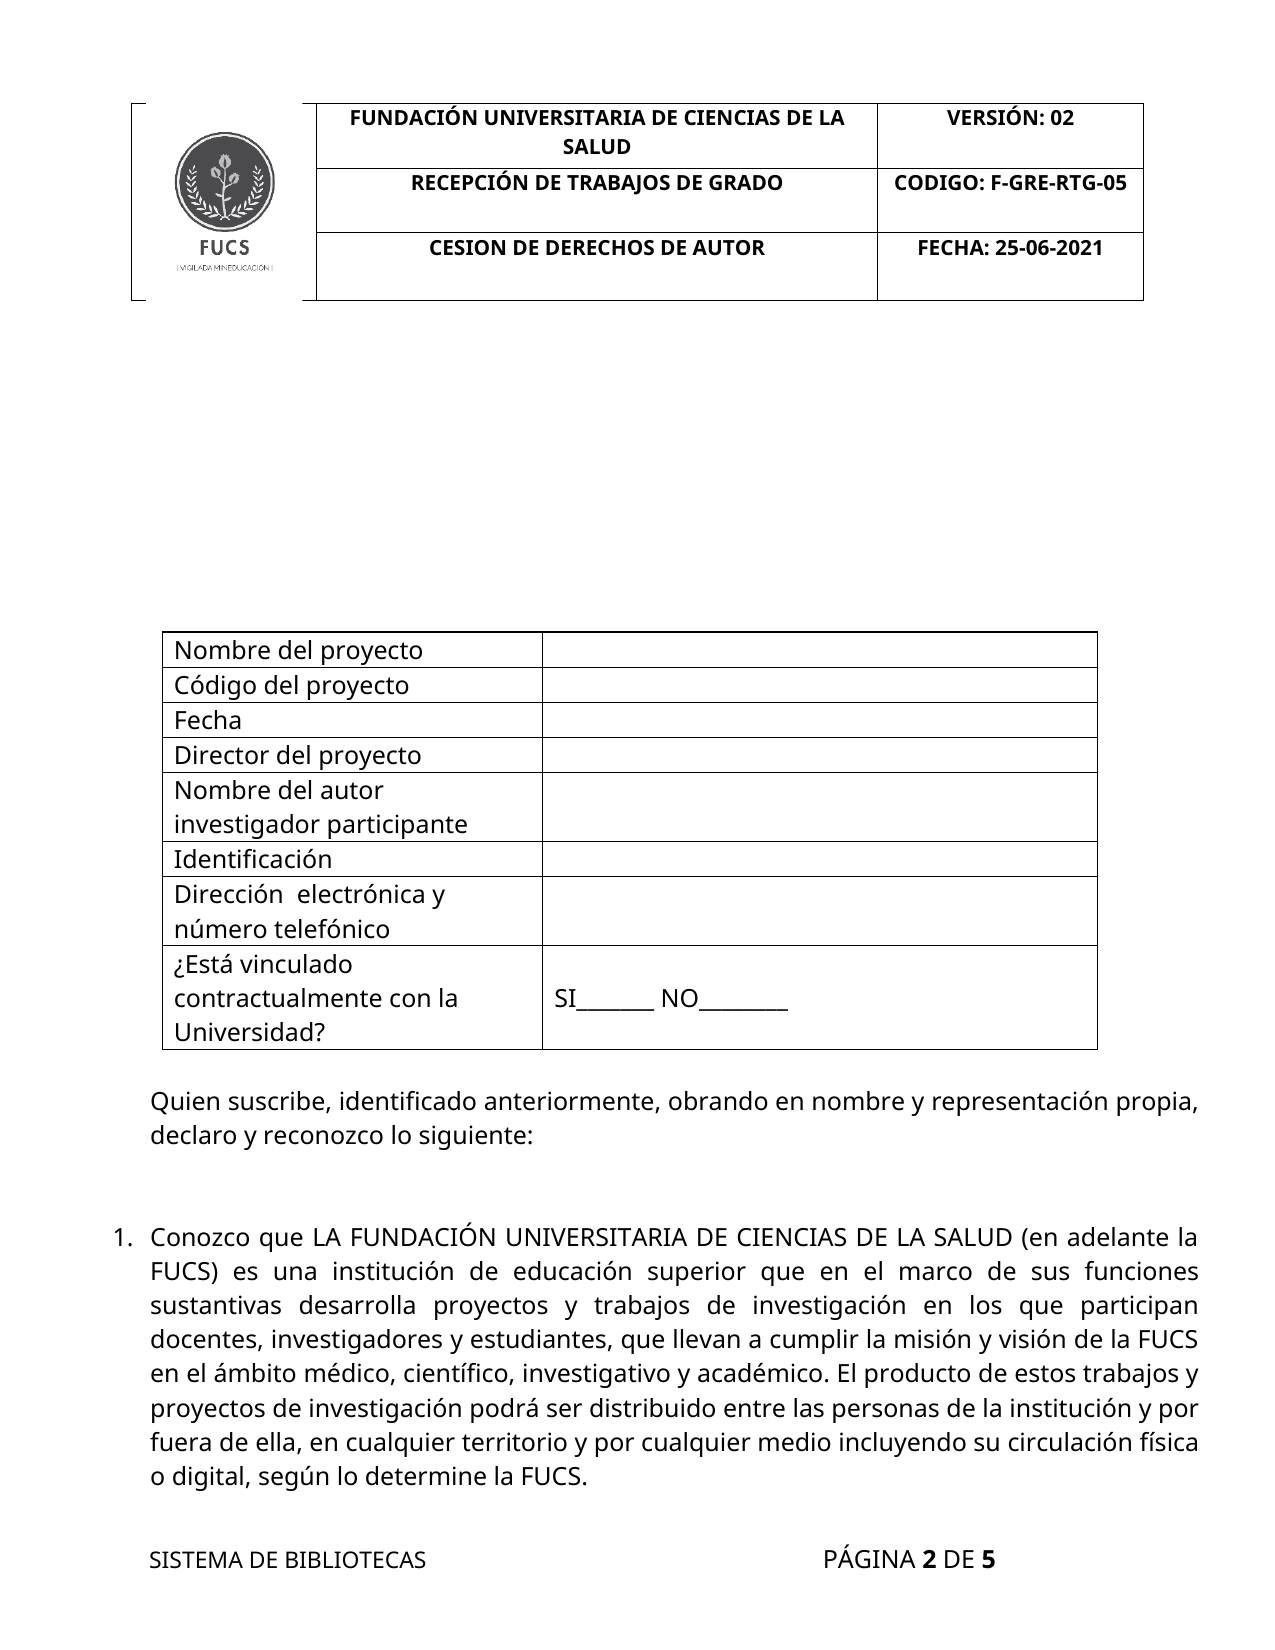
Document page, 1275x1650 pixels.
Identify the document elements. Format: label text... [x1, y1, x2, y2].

table_cell SI_______ NO________ [543, 946, 1097, 1048]
picture [146, 103, 303, 301]
table_cell Código del proyecto [163, 668, 542, 702]
table_cell [543, 877, 1097, 945]
table_cell [543, 773, 1097, 841]
table_cell [543, 703, 1097, 737]
table_cell [543, 738, 1097, 772]
table_cell Nombre del autor investigador participante [163, 773, 542, 841]
table_cell Fecha [163, 703, 542, 737]
table_cell [543, 842, 1097, 876]
table_header Nombre del proyecto [163, 633, 542, 667]
table_cell Director del proyecto [163, 738, 542, 772]
table_cell Dirección electrónica y número telefónico [163, 877, 542, 945]
list Conozco que LA FUNDACIÓN UNIVERSITARIA DE CIENCIAS DE LA SALUD (en adelante la FUCS) es una institución de educación superior que en el marco de sus funciones sustantivas desarrolla proyectos y trabajos de investigación en los que participan docentes, investigadores y estudiantes, que llevan a cumplir la misión y visión de la FUCS en el ámbito médico, científico, investigativo y académico. El producto de estos trabajos y proyectos de investigación podrá ser distribuido entre las personas de la institución y por fuera de ella, en cualquier territorio y por cualquier medio incluyendo su circulación física o digital, según lo determine la FUCS. [112, 1220, 1200, 1492]
table_cell Identificación [163, 842, 542, 876]
table_header [543, 633, 1097, 667]
table_cell ¿Está vinculado contractualmente con la Universidad? [163, 946, 542, 1048]
text Quien suscribe, identificado anteriormente, obrando en nombre y representación propia, declaro y reconozco lo siguiente: [150, 1084, 1200, 1152]
table_cell [543, 668, 1097, 702]
